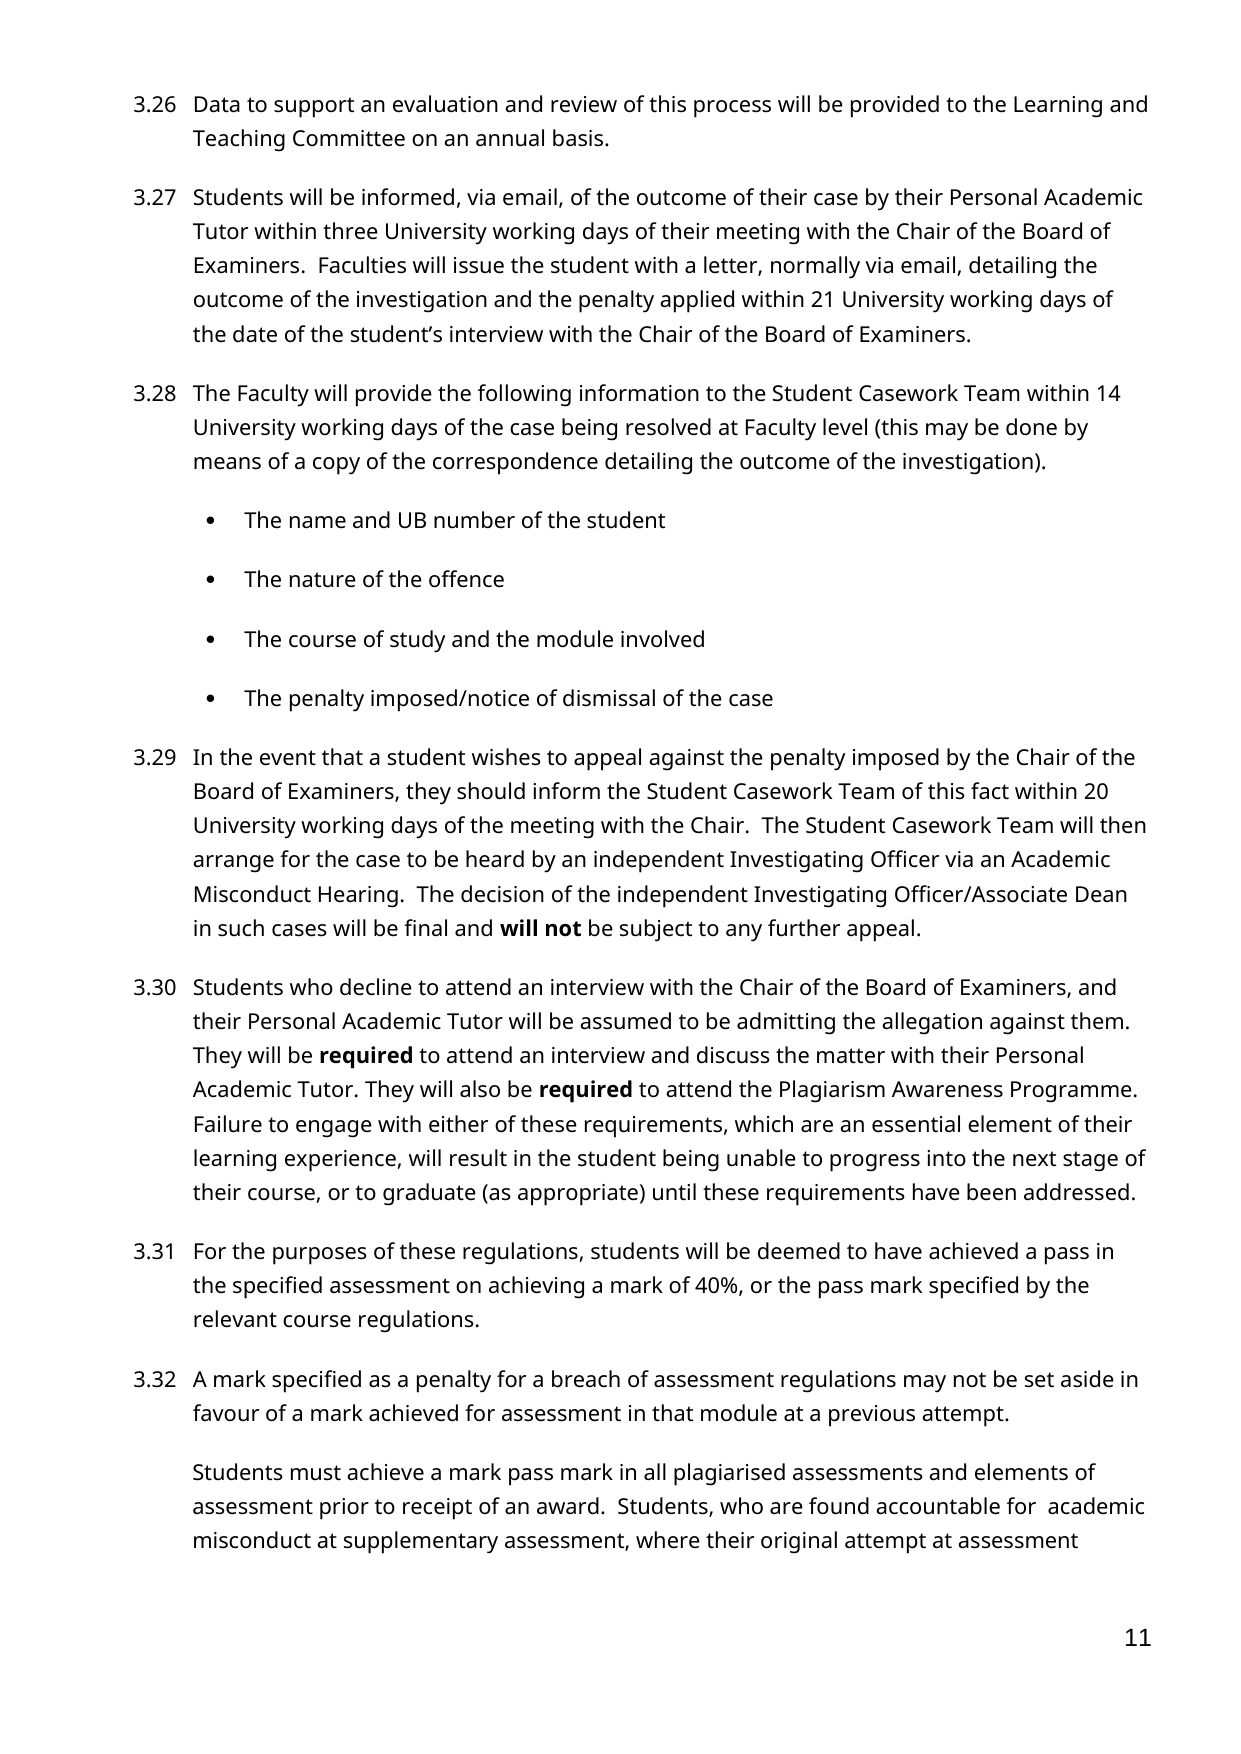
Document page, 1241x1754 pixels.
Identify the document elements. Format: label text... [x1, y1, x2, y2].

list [192, 1457, 1152, 1555]
list The course of study and the module involved [207, 624, 1152, 653]
list The name and UB number of the student [207, 505, 1152, 535]
list For the purposes of these regulations, students will be deemed to have achieved a pass in the specified assessment on achieving a mark of 40%, or the pass mark specified by the relevant course regulations. [133, 1236, 1152, 1334]
list Students who decline to attend an interview with the Chair of the Board of Examiners, and their Personal Academic Tutor will be assumed to be admitting the allegation against them. They will be required to attend an interview and discuss the matter with their Personal Academic Tutor. They will also be required to attend the Plagiarism Awareness Programme. Failure to engage with either of these requirements, which are an essential element of their learning experience, will result in the student being unable to progress into the next stage of their course, or to graduate (as appropriate) until these requirements have been addressed. [133, 972, 1152, 1207]
list Students will be informed, via email, of the outcome of their case by their Personal Academic Tutor within three University working days of their meeting with the Chair of the Board of Examiners. Faculties will issue the student with a letter, normally via email, detailing the outcome of the investigation and the penalty applied within 21 University working days of the date of the student’s interview with the Chair of the Board of Examiners. [133, 182, 1152, 348]
list A mark specified as a penalty for a breach of assessment regulations may not be set aside in favour of a mark achieved for assessment in that module at a previous attempt. [133, 1364, 1152, 1428]
list The Faculty will provide the following information to the Student Casework Team within 14 University working days of the case being resolved at Faculty level (this may be done by means of a copy of the correspondence detailing the outcome of the investigation). [133, 378, 1152, 476]
list The nature of the offence [207, 564, 1152, 594]
list In the event that a student wishes to appeal against the penalty imposed by the Chair of the Board of Examiners, they should inform the Student Casework Team of this fact within 20 University working days of the meeting with the Chair. The Student Casework Team will then arrange for the case to be heard by an independent Investigating Officer via an Academic Misconduct Hearing. The decision of the independent Investigating Officer/Associate Dean in such cases will be final and will not be subject to any further appeal. [133, 742, 1152, 943]
list The penalty imposed/notice of dismissal of the case [207, 683, 1152, 713]
list Data to support an evaluation and review of this process will be provided to the Learning and Teaching Committee on an annual basis. [133, 89, 1152, 153]
